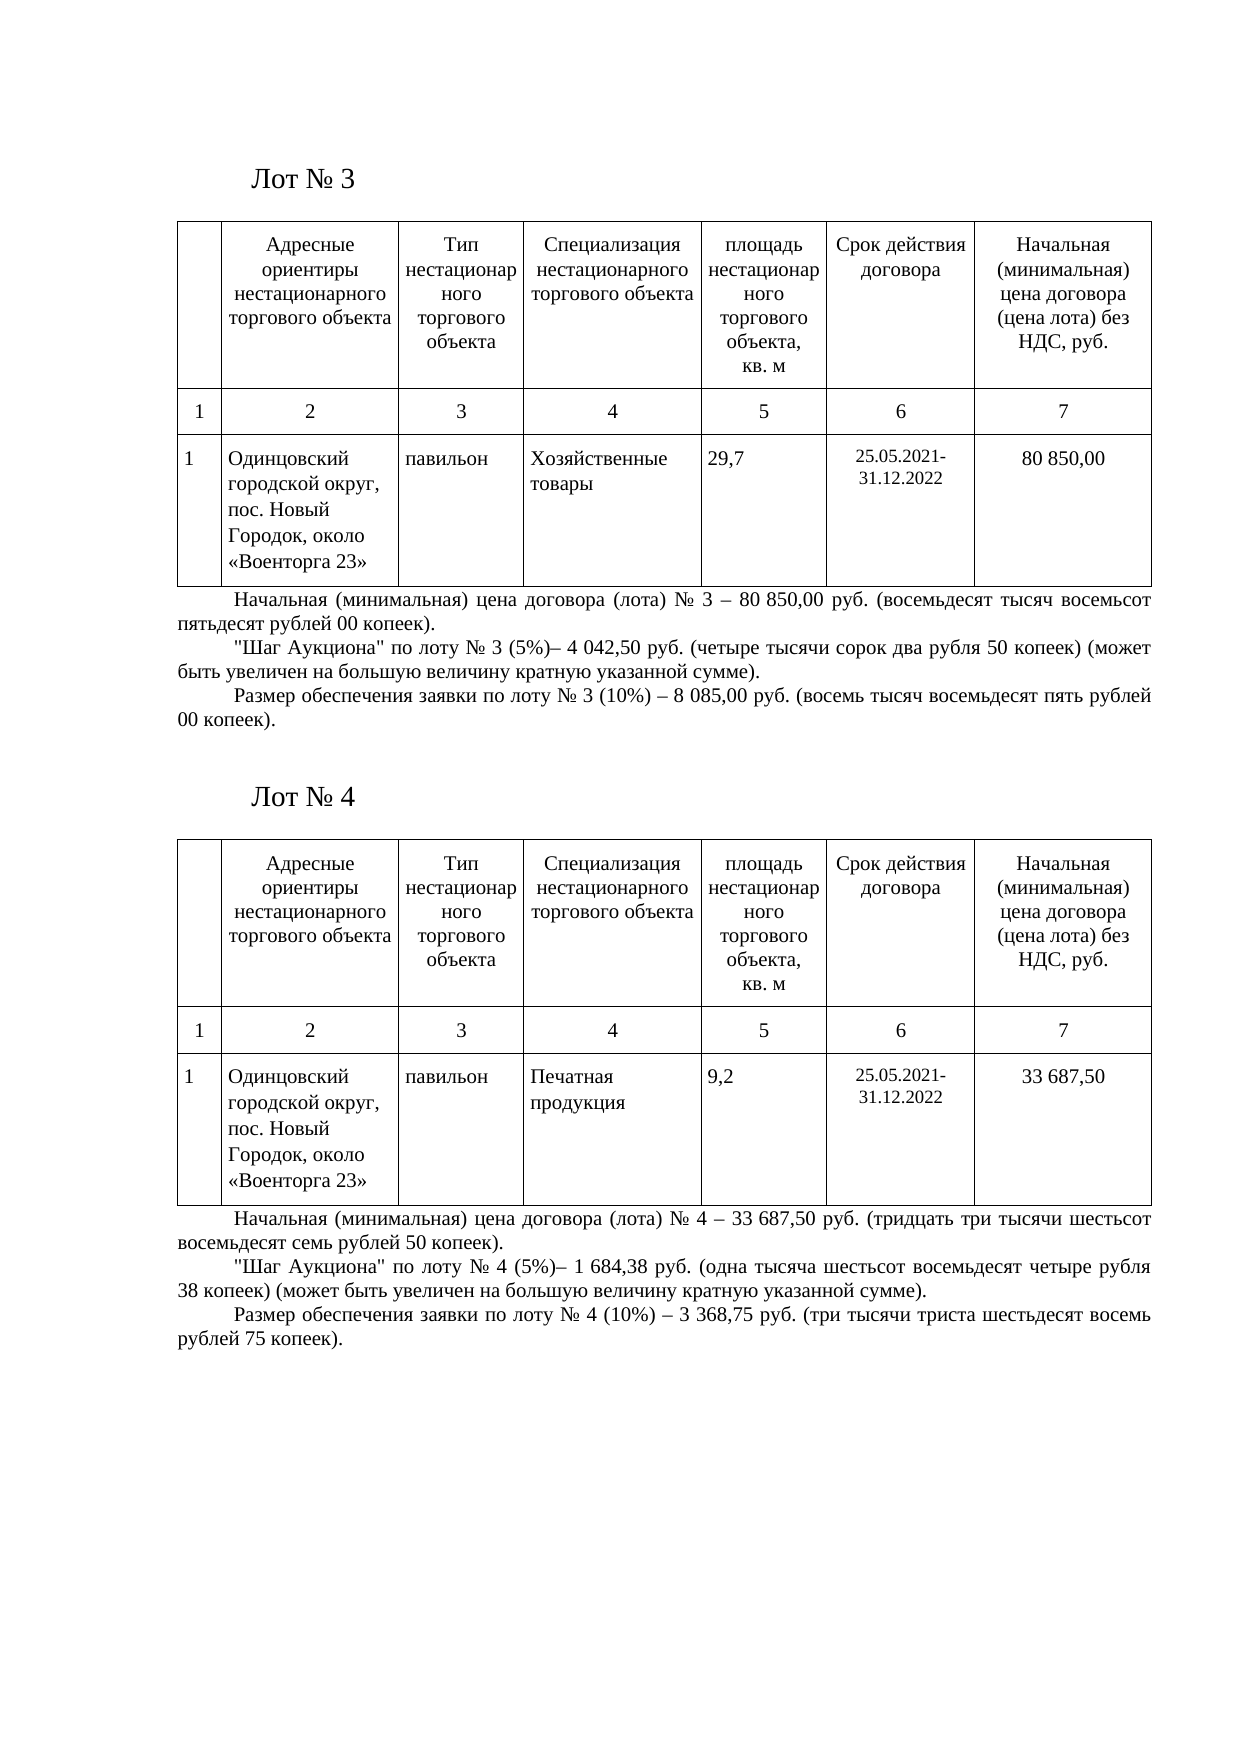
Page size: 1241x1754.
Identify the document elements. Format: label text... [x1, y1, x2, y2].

table_cell павильон [399, 435, 523, 586]
table_header площадь нестационарного торгового объекта, кв. м [702, 840, 826, 1006]
table_header Срок действия договора [827, 840, 974, 1006]
table_cell 29,7 [702, 435, 826, 586]
table_cell 9,2 [702, 1054, 826, 1204]
table_cell 1 [178, 435, 221, 586]
table_header Тип нестационарного торгового объекта [399, 840, 523, 1006]
table_cell 80 850,00 [975, 435, 1151, 586]
table_header Начальная (минимальная) цена договора (цена лота) без НДС, руб. [975, 840, 1151, 1006]
table_header площадь нестационарного торгового объекта, кв. м [702, 222, 826, 387]
table_header Специализация нестационарного торгового объекта [524, 840, 701, 1006]
text "Шаг Аукциона" по лоту № 4 (5%)– 1 684,38 руб. (одна тысяча шестьсот восемьдесят четыре рубля 38 копеек) (может быть увеличен на большую величину кратную указанной сумме). [177, 1254, 1152, 1302]
table_cell 7 [975, 1007, 1151, 1052]
table_cell павильон [399, 1054, 523, 1204]
table_cell 5 [702, 389, 826, 434]
table_cell 6 [827, 1007, 974, 1052]
table_cell 3 [399, 389, 523, 434]
table_cell Печатная продукция [524, 1054, 701, 1204]
table_cell 5 [702, 1007, 826, 1052]
table_header [178, 222, 221, 387]
table_cell 6 [827, 389, 974, 434]
table_cell 4 [524, 1007, 701, 1052]
table_cell Одинцовский городской округ, пос. Новый Городок, около «Военторга 23» [222, 435, 398, 586]
table_cell 33 687,50 [975, 1054, 1151, 1204]
text Размер обеспечения заявки по лоту № 4 (10%) – 3 368,75 руб. (три тысячи триста шестьдесят восемь рублей 75 копеек). [177, 1302, 1152, 1350]
table_header Срок действия договора [827, 222, 974, 387]
table_cell 3 [399, 1007, 523, 1052]
text Лот № 4 [177, 779, 1152, 813]
table_cell Хозяйственные товары [524, 435, 701, 586]
text Лот № 3 [177, 161, 1152, 194]
table_cell 1 [178, 1054, 221, 1204]
table_header [178, 840, 221, 1006]
table_cell 25.05.2021-31.12.2022 [827, 435, 974, 586]
table_cell 4 [524, 389, 701, 434]
table_header Адресные ориентиры нестационарного торгового объекта [222, 840, 398, 1006]
table_header Специализация нестационарного торгового объекта [524, 222, 701, 387]
table_header Тип нестационарного торгового объекта [399, 222, 523, 387]
table_cell 7 [975, 389, 1151, 434]
text Начальная (минимальная) цена договора (лота) № 4 – 33 687,50 руб. (тридцать три тысячи шестьсот восемьдесят семь рублей 50 копеек). [177, 1206, 1152, 1254]
text Начальная (минимальная) цена договора (лота) № 3 – 80 850,00 руб. (восемьдесят тысяч восемьсот пятьдесят рублей 00 копеек). [177, 587, 1152, 635]
table_header Начальная (минимальная) цена договора (цена лота) без НДС, руб. [975, 222, 1151, 387]
table_cell 1 [178, 1007, 221, 1052]
table_cell 2 [222, 389, 398, 434]
text Размер обеспечения заявки по лоту № 3 (10%) – 8 085,00 руб. (восемь тысяч восемьдесят пять рублей 00 копеек). [177, 683, 1152, 731]
table_cell 2 [222, 1007, 398, 1052]
table_cell 25.05.2021-31.12.2022 [827, 1054, 974, 1204]
table_cell 1 [178, 389, 221, 434]
table_header Адресные ориентиры нестационарного торгового объекта [222, 222, 398, 387]
table_cell Одинцовский городской округ, пос. Новый Городок, около «Военторга 23» [222, 1054, 398, 1204]
text "Шаг Аукциона" по лоту № 3 (5%)– 4 042,50 руб. (четыре тысячи сорок два рубля 50 копеек) (может быть увеличен на большую величину кратную указанной сумме). [177, 635, 1152, 683]
